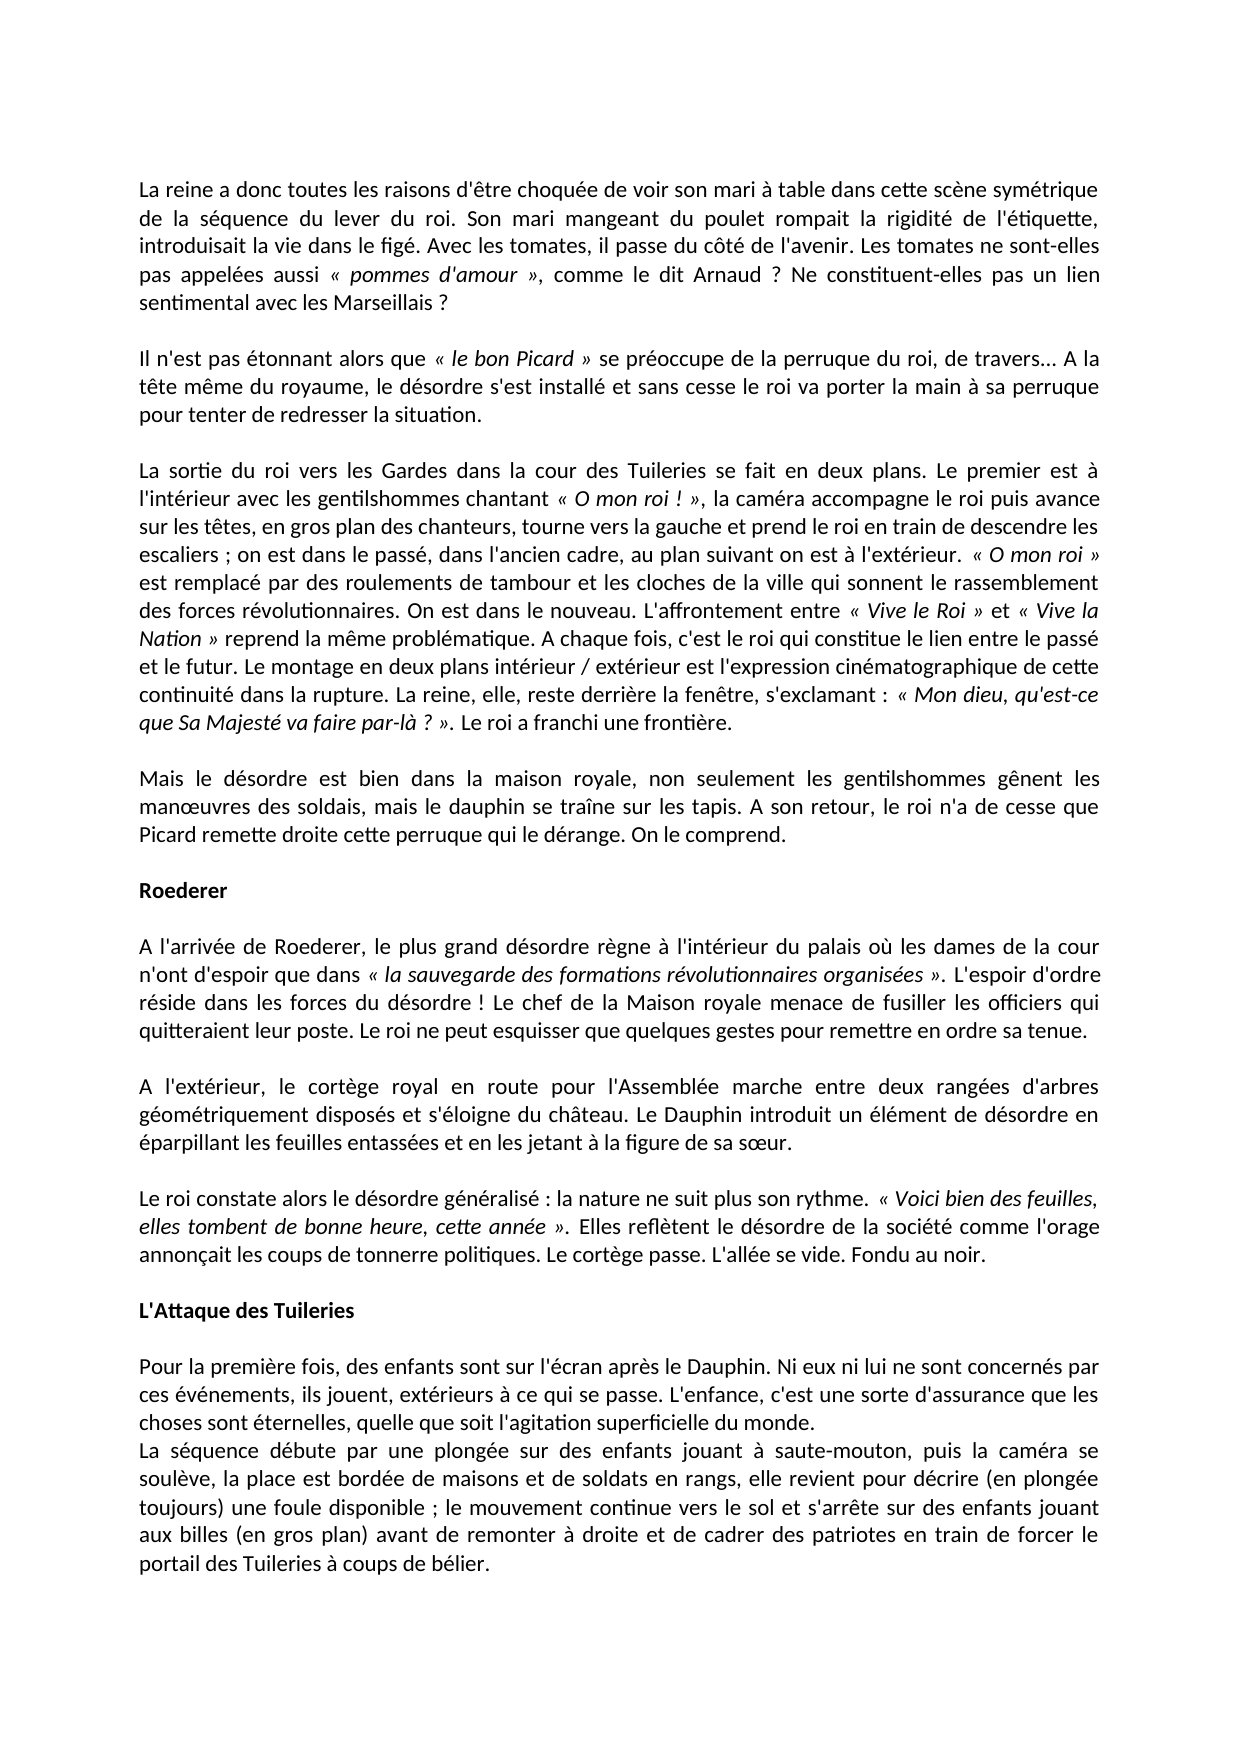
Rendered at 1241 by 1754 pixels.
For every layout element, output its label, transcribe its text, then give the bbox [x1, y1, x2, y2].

text La séquence débute par une plongée sur des enfants jouant à saute-mouton, puis la caméra se soulève, la place est bordée de maisons et de soldats en rangs, elle revient pour décrire (en plongée toujours) une foule disponible ; le mouvement continue vers le sol et s'arrête sur des enfants jouant aux billes (en gros plan) avant de remonter à droite et de cadrer des patriotes en train de forcer le portail des Tuileries à coups de bélier. [139, 1437, 1101, 1577]
text La sortie du roi vers les Gardes dans la cour des Tuileries se fait en deux plans. Le premier est à l'intérieur avec les gentilshommes chantant « O mon roi ! », la caméra accompagne le roi puis avance sur les têtes, en gros plan des chanteurs, tourne vers la gauche et prend le roi en train de descendre les escaliers ; on est dans le passé, dans l'ancien cadre, au plan suivant on est à l'extérieur. « O mon roi » est remplacé par des roulements de tambour et les cloches de la ville qui sonnent le rassemblement des forces révolutionnaires. On est dans le nouveau. L'affrontement entre « Vive le Roi » et « Vive la Nation » reprend la même problématique. A chaque fois, c'est le roi qui constitue le lien entre le passé et le futur. Le montage en deux plans intérieur / extérieur est l'expression cinématographique de cette continuité dans la rupture. La reine, elle, reste derrière la fenêtre, s'exclamant : « Mon dieu, qu'est-ce que Sa Majesté va faire par-là ? ». Le roi a franchi une frontière. [139, 456, 1101, 736]
text Roederer [139, 876, 1101, 904]
text L'Attaque des Tuileries [139, 1296, 1101, 1324]
text La reine a donc toutes les raisons d'être choquée de voir son mari à table dans cette scène symétrique de la séquence du lever du roi. Son mari mangeant du poulet rompait la rigidité de l'étiquette, introduisait la vie dans le figé. Avec les tomates, il passe du côté de l'avenir. Les tomates ne sont-elles pas appelées aussi « pommes d'amour », comme le dit Arnaud ? Ne constituent-elles pas un lien sentimental avec les Marseillais ? [139, 176, 1101, 316]
text A l'arrivée de Roederer, le plus grand désordre règne à l'intérieur du palais où les dames de la cour n'ont d'espoir que dans « la sauvegarde des formations révolutionnaires organisées ». L'espoir d'ordre réside dans les forces du désordre ! Le chef de la Maison royale menace de fusiller les officiers qui quitteraient leur poste. Le roi ne peut esquisser que quelques gestes pour remettre en ordre sa tenue. [139, 932, 1101, 1044]
text Mais le désordre est bien dans la maison royale, non seulement les gentilshommes gênent les manœuvres des soldais, mais le dauphin se traîne sur les tapis. A son retour, le roi n'a de cesse que Picard remette droite cette perruque qui le dérange. On le comprend. [139, 764, 1101, 848]
text Il n'est pas étonnant alors que « le bon Picard » se préoccupe de la perruque du roi, de travers... A la tête même du royaume, le désordre s'est installé et sans cesse le roi va porter la main à sa perruque pour tenter de redresser la situation. [139, 344, 1101, 428]
text Pour la première fois, des enfants sont sur l'écran après le Dauphin. Ni eux ni lui ne sont concernés par ces événements, ils jouent, extérieurs à ce qui se passe. L'enfance, c'est une sorte d'assurance que les choses sont éternelles, quelle que soit l'agitation superficielle du monde. [139, 1352, 1101, 1437]
text A l'extérieur, le cortège royal en route pour l'Assemblée marche entre deux rangées d'arbres géométriquement disposés et s'éloigne du château. Le Dauphin introduit un élément de désordre en éparpillant les feuilles entassées et en les jetant à la figure de sa sœur. [139, 1072, 1101, 1156]
text Le roi constate alors le désordre généralisé : la nature ne suit plus son rythme. « Voici bien des feuilles, elles tombent de bonne heure, cette année ». Elles reflètent le désordre de la société comme l'orage annonçait les coups de tonnerre politiques. Le cortège passe. L'allée se vide. Fondu au noir. [139, 1184, 1101, 1268]
